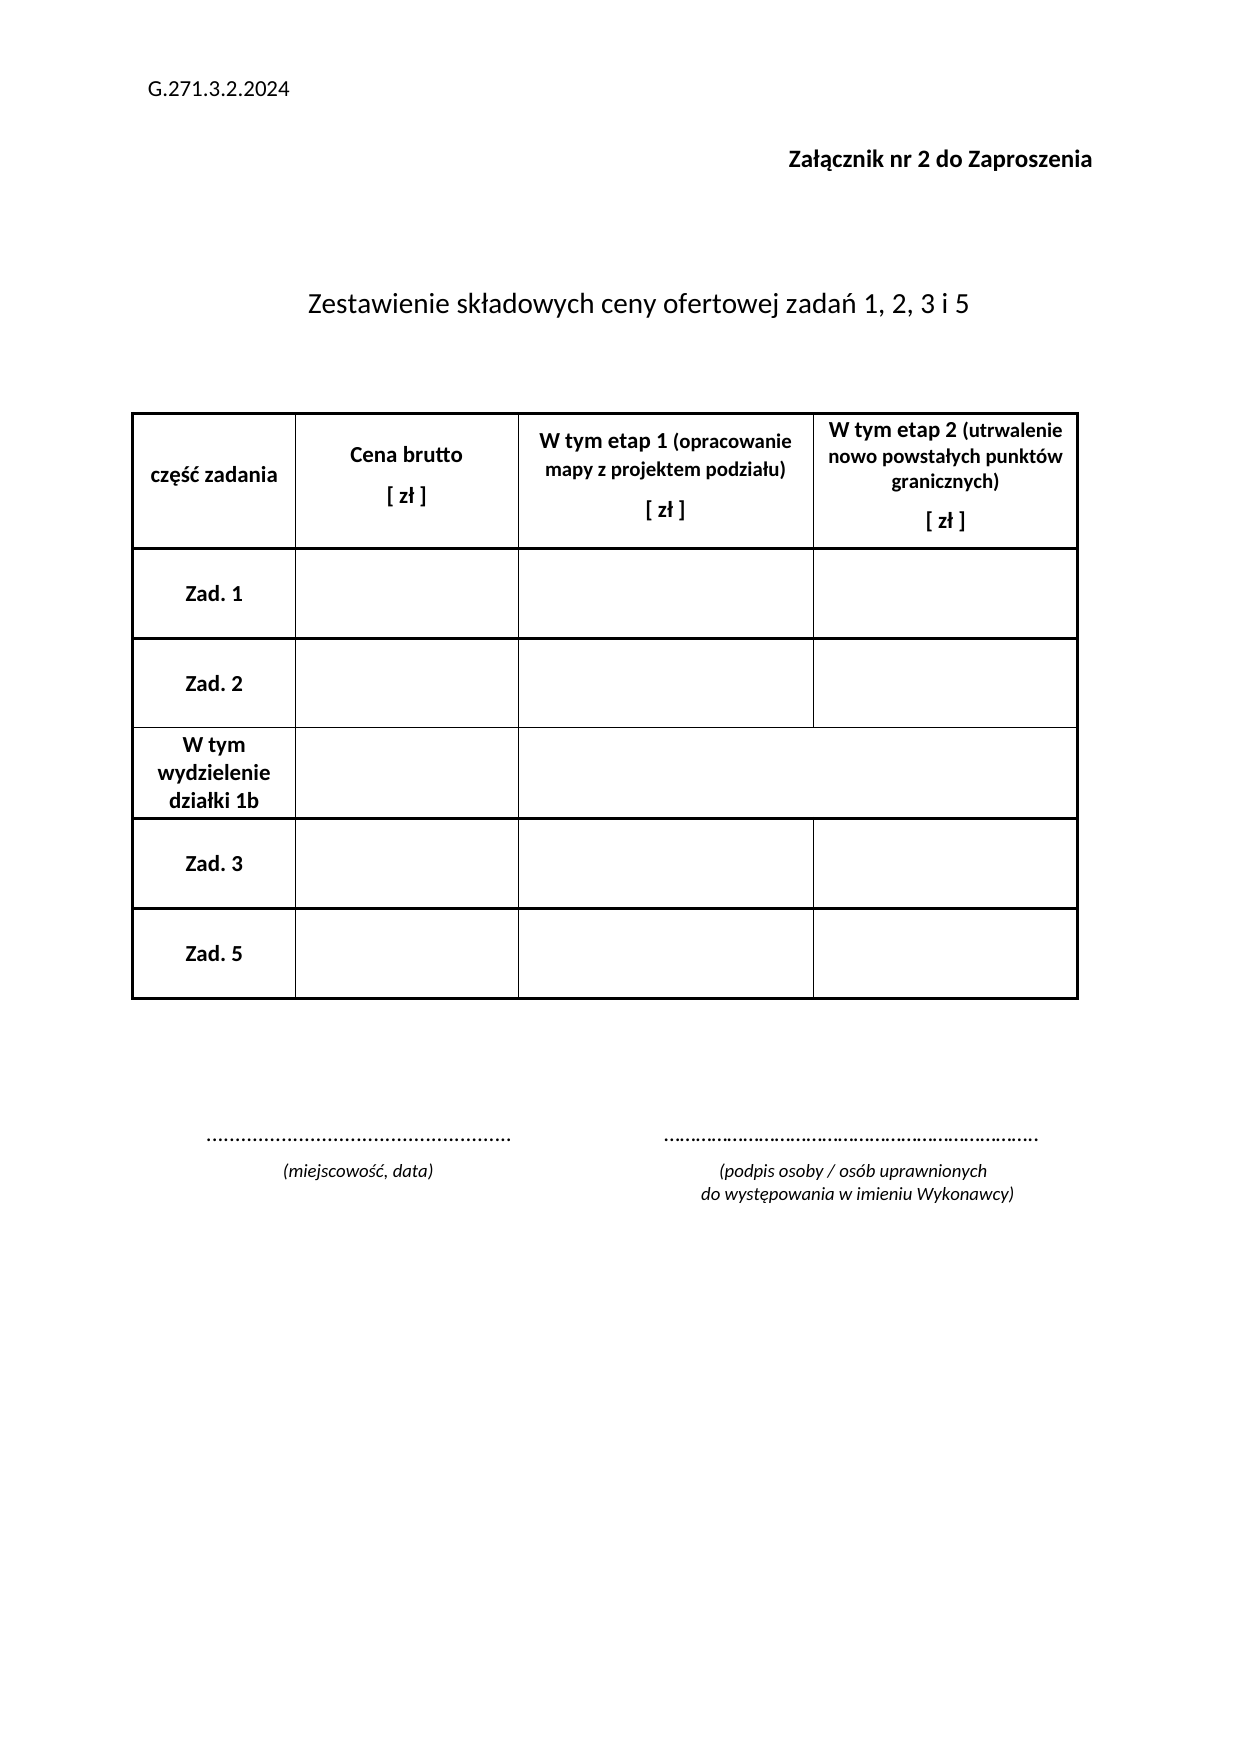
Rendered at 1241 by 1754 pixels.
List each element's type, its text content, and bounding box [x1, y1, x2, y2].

table_cell Zad. 3 [134, 820, 295, 907]
table_cell [814, 910, 1076, 997]
table_cell [814, 640, 1076, 727]
table_header W tym etap 2 (utrwalenie nowo powstałych punktów granicznych) [ zł ] [814, 415, 1076, 547]
table_cell [296, 550, 518, 637]
table_cell [519, 728, 1076, 817]
table_cell [296, 640, 518, 727]
list ..................................................... …………………………………………………………….. [185, 1119, 1093, 1147]
table_header Cena brutto [ zł ] [296, 415, 518, 547]
table_cell W tym wydzielenie działki 1b [134, 728, 295, 817]
table_cell Zad. 2 [134, 640, 295, 727]
list Załącznik nr 2 do Zaproszenia [185, 143, 1093, 174]
list Zestawienie składowych ceny ofertowej zadań 1, 2, 3 i 5 [185, 285, 1093, 321]
table_cell [296, 910, 518, 997]
table_header W tym etap 1 (opracowanie mapy z projektem podziału) [ zł ] [519, 415, 813, 547]
subtitle (miejscowość, data) (podpis osoby / osób uprawnionych [207, 1159, 1093, 1182]
subtitle do występowania w imieniu Wykonawcy) [207, 1182, 1093, 1205]
table_cell [814, 550, 1076, 637]
table_header część zadania [134, 415, 295, 547]
table_cell [519, 640, 813, 727]
table_cell [519, 820, 813, 907]
table_cell [296, 728, 518, 817]
table_cell Zad. 5 [134, 910, 295, 997]
table_cell [519, 910, 813, 997]
table_cell [519, 550, 813, 637]
table_cell [296, 820, 518, 907]
table_cell Zad. 1 [134, 550, 295, 637]
table_cell [814, 820, 1076, 907]
